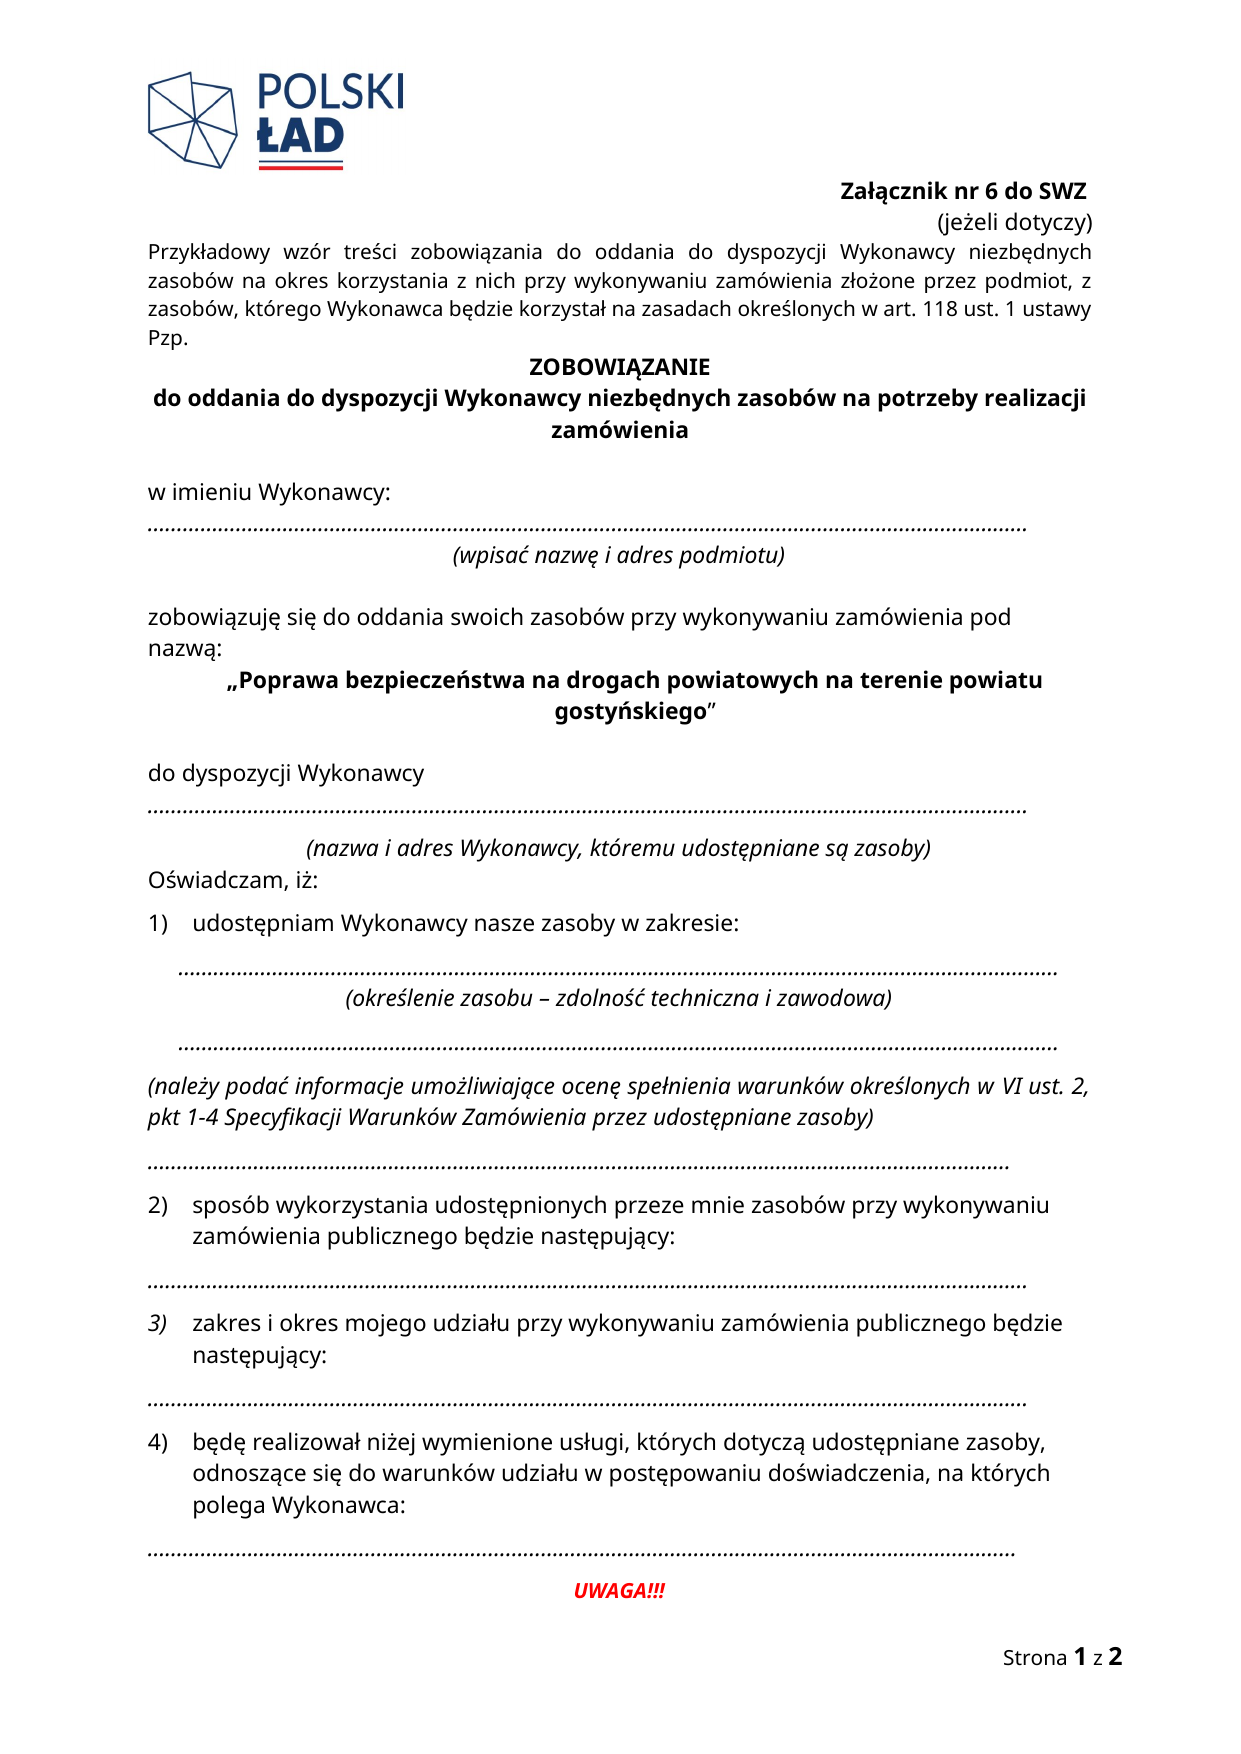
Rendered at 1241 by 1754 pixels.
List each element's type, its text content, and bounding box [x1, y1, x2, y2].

picture [147, 58, 406, 175]
list zakres i okres mojego udziału przy wykonywaniu zamówienia publicznego będzie następujący: [148, 1307, 1093, 1370]
text Załącznik nr 6 do SWZ (jeżeli dotyczy) [148, 175, 1093, 237]
text …………………………………………………………………………………………………………………………………… [148, 507, 1093, 538]
list sposób wykorzystania udostępnionych przeze mnie zasobów przy wykonywaniu zamówienia publicznego będzie następujący: [148, 1188, 1093, 1251]
text do oddania do dyspozycji Wykonawcy niezbędnych zasobów na potrzeby realizacji zamówienia [148, 382, 1093, 445]
text w imieniu Wykonawcy: [148, 476, 1093, 507]
text Oświadczam, iż: [148, 863, 1093, 895]
text …………………………………………………………………………………………………………………………………… [148, 1382, 1093, 1413]
text ………………………………………………………………………………………………………………………………… [148, 1145, 1093, 1176]
text Przykładowy wzór treści zobowiązania do oddania do dyspozycji Wykonawcy niezbędnych zasobów na okres korzystania z nich przy wykonywaniu zamówienia złożone przez podmiot, z zasobów, którego Wykonawca będzie korzystał na zasadach określonych w art. 118 ust. 1 ustawy Pzp. [148, 237, 1093, 351]
text (należy podać informacje umożliwiające ocenę spełnienia warunków określonych w VI ust. 2, pkt 1-4 Specyfikacji Warunków Zamówienia przez udostępniane zasoby) [148, 1070, 1093, 1132]
text zobowiązuję się do oddania swoich zasobów przy wykonywaniu zamówienia pod nazwą: [148, 601, 1093, 663]
text ………………………….……………………………………………………………………………………………………… [148, 1532, 1093, 1563]
text UWAGA!!! [148, 1576, 1093, 1604]
text do dyspozycji Wykonawcy …………………………………………………………………………………………………………………………………… [148, 757, 1093, 820]
text (nazwa i adres Wykonawcy, któremu udostępniane są zasoby) [148, 832, 1093, 863]
text …………………………………………………………………………………………………………………………………… [148, 951, 1093, 982]
text (wpisać nazwę i adres podmiotu) [148, 538, 1093, 570]
text „Poprawa bezpieczeństwa na drogach powiatowych na terenie powiatu gostyńskiego” [148, 663, 1122, 726]
text …………………………………………………………………………………………………………………………………… [148, 1263, 1093, 1295]
text (określenie zasobu – zdolność techniczna i zawodowa) [148, 982, 1093, 1013]
list będę realizował niżej wymienione usługi, których dotyczą udostępniane zasoby, odnoszące się do warunków udziału w postępowaniu doświadczenia, na których polega Wykonawca: [148, 1426, 1093, 1520]
text …………………………………………………………………………………………………………………………………… [148, 1026, 1093, 1057]
text ZOBOWIĄZANIE [148, 351, 1093, 382]
list udostępniam Wykonawcy nasze zasoby w zakresie: [148, 907, 1093, 938]
